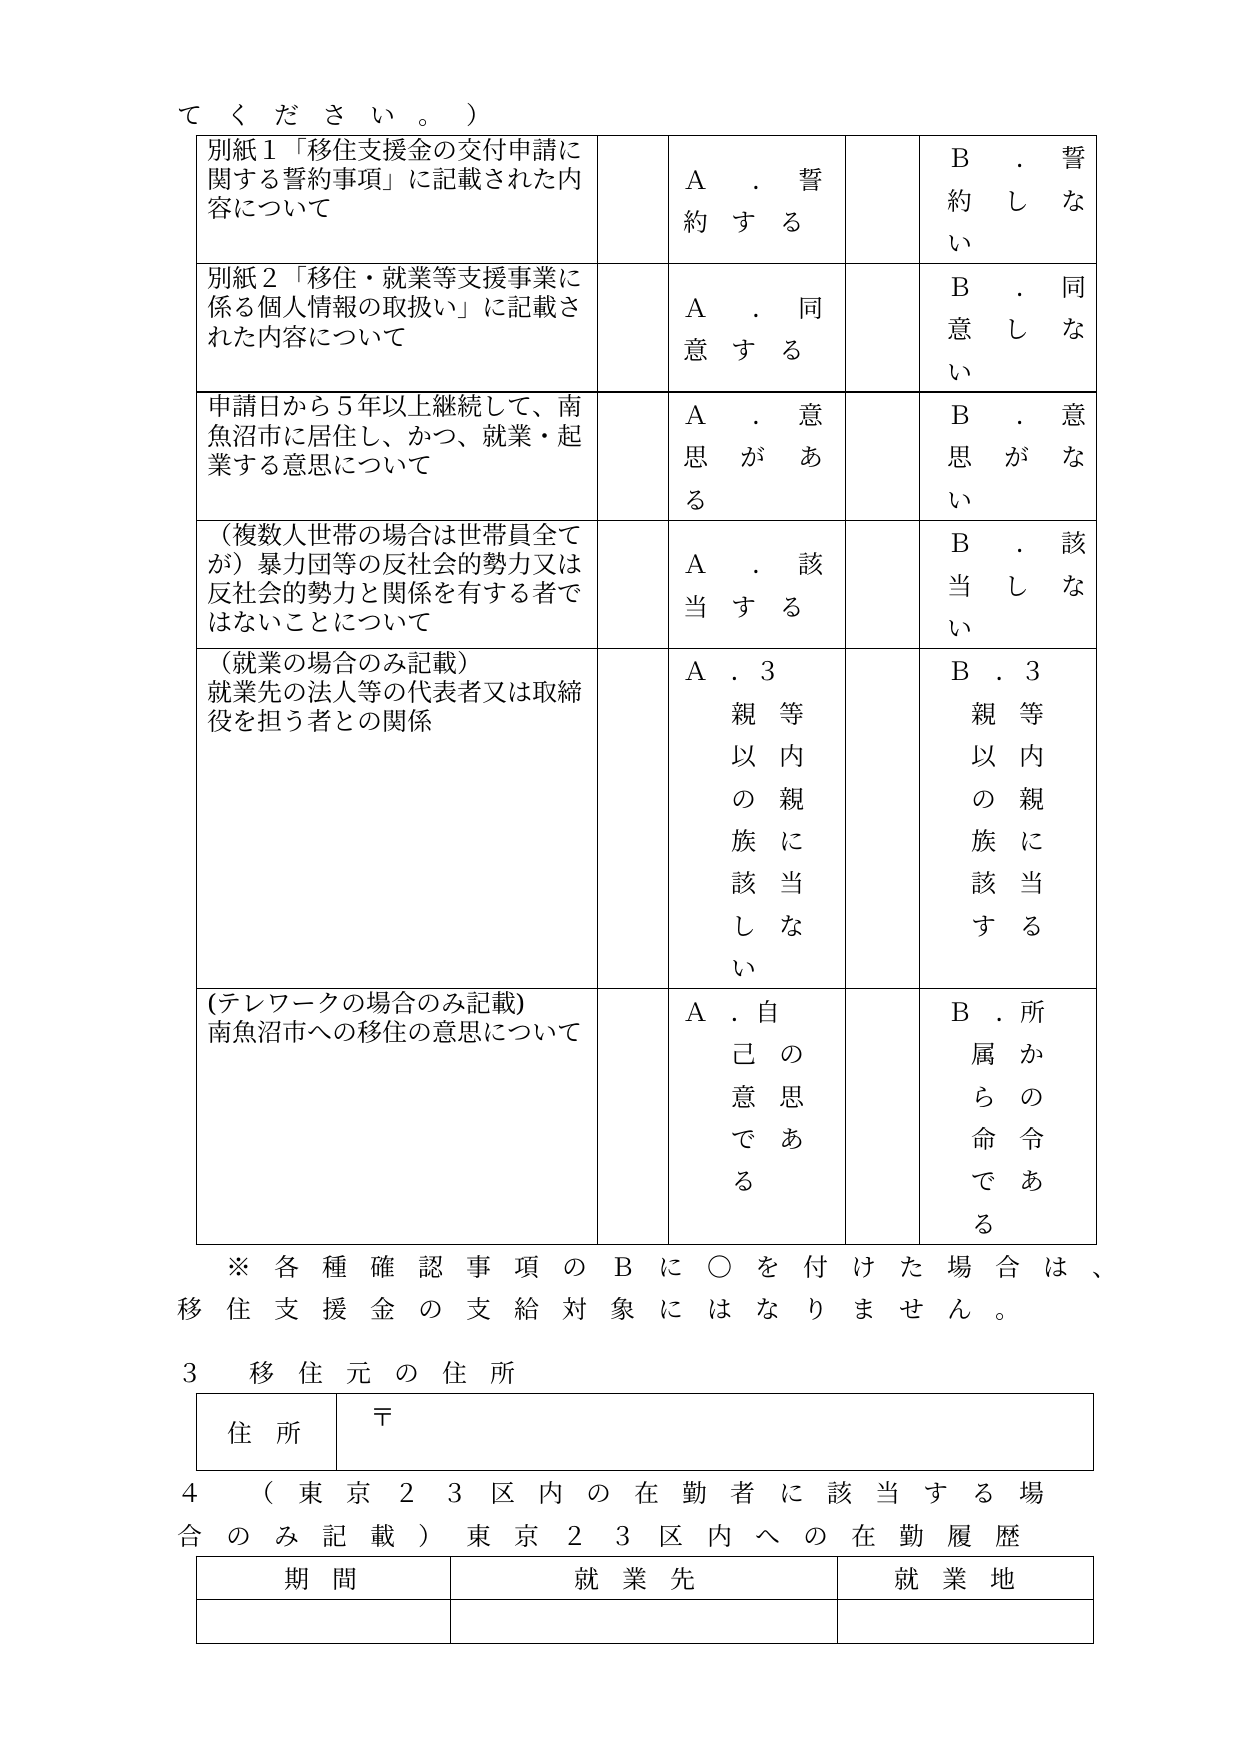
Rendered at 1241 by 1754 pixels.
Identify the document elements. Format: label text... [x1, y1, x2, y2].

table_cell 別紙２「移住・就業等支援事業に係る個人情報の取扱い」に記載された内容について [197, 264, 597, 391]
table_header [598, 136, 668, 263]
table_header 〒 [337, 1394, 1093, 1470]
table_cell Ａ.自己の意思である [669, 989, 845, 1243]
table_cell [846, 393, 919, 520]
table_cell [598, 649, 668, 988]
table_cell [838, 1600, 1093, 1642]
table_header 別紙１「移住支援金の交付申請に関する誓約事項」に記載された内容について [197, 136, 597, 263]
table_header 就業地 [838, 1557, 1093, 1599]
table_cell [598, 521, 668, 648]
table_header Ｂ.誓約しない [920, 136, 1096, 263]
table_cell [598, 264, 668, 391]
table_header 就業先 [451, 1557, 837, 1599]
table_cell Ｂ.該当しない [920, 521, 1096, 648]
table_cell Ａ.意思がある [669, 393, 845, 520]
table_header [846, 136, 919, 263]
table_cell Ａ.３親等以内の親族に該当しない [669, 649, 845, 988]
table_cell Ａ.該当する [669, 521, 845, 648]
table_header Ａ.誓約する [669, 136, 845, 263]
table_cell [846, 649, 919, 988]
table_cell （就業の場合のみ記載） 就業先の法人等の代表者又は取締役を担う者との関係 [197, 649, 597, 988]
table_cell [598, 989, 668, 1243]
table_cell Ｂ.３親等以内の親族に該当する [920, 649, 1096, 988]
table_cell [846, 264, 919, 391]
table_cell [197, 1600, 450, 1642]
table_cell Ａ.同意する [669, 264, 845, 391]
text ※各種確認事項のＢに〇を付けた場合は、移住支援金の支給対象にはなりません。 [178, 1244, 1092, 1329]
text ３ 移住元の住所 [178, 1351, 1092, 1393]
table_cell (テレワークの場合のみ記載) 南魚沼市への移住の意思について [197, 989, 597, 1243]
table_cell [598, 393, 668, 520]
table_cell 申請日から５年以上継続して、南魚沼市に居住し、かつ、就業・起業する意思について [197, 393, 597, 520]
table_cell Ｂ.意思がない [920, 393, 1096, 520]
table_cell Ｂ.所属からの命令である [920, 989, 1096, 1243]
table_cell [846, 521, 919, 648]
table_header 住所 [197, 1394, 336, 1470]
table_header 期間 [197, 1557, 450, 1599]
table_cell （複数人世帯の場合は世帯員全てが）暴力団等の反社会的勢力又は反社会的勢力と関係を有する者ではないことについて [197, 521, 597, 648]
table_cell Ｂ.同意しない [920, 264, 1096, 391]
table_cell [451, 1600, 837, 1642]
text ４ （東京２３区内の在勤者に該当する場合のみ記載）東京２３区内への在勤履歴 [178, 1471, 1104, 1556]
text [178, 93, 1092, 135]
table_cell [846, 989, 919, 1243]
